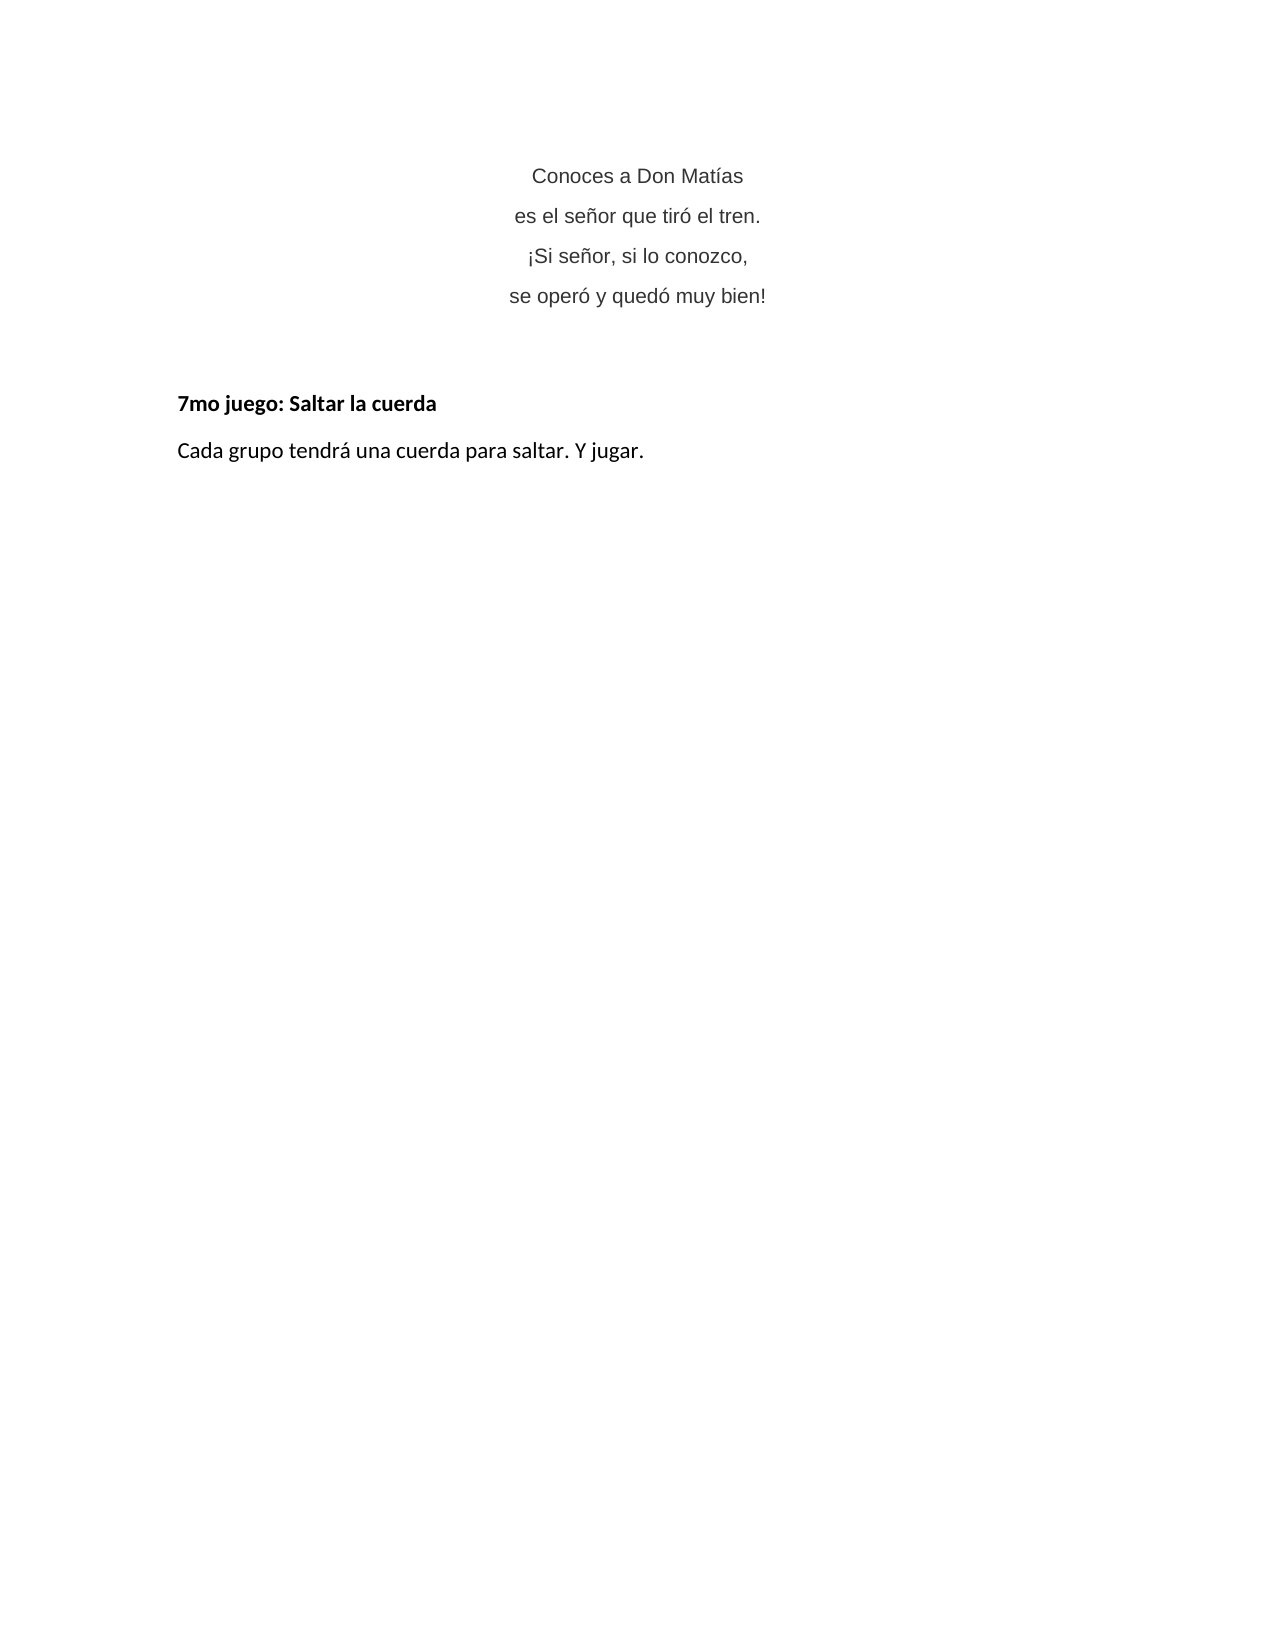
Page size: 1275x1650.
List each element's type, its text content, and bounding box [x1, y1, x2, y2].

text 7mo juego: Saltar la cuerda [177, 389, 1098, 417]
text Cada grupo tendrá una cuerda para saltar. Y jugar. [177, 436, 1098, 464]
text Conoces a Don Matías es el señor que tiró el tren. ¡Si señor, si lo conozco, se operó y quedó muy bien! [177, 148, 1098, 308]
